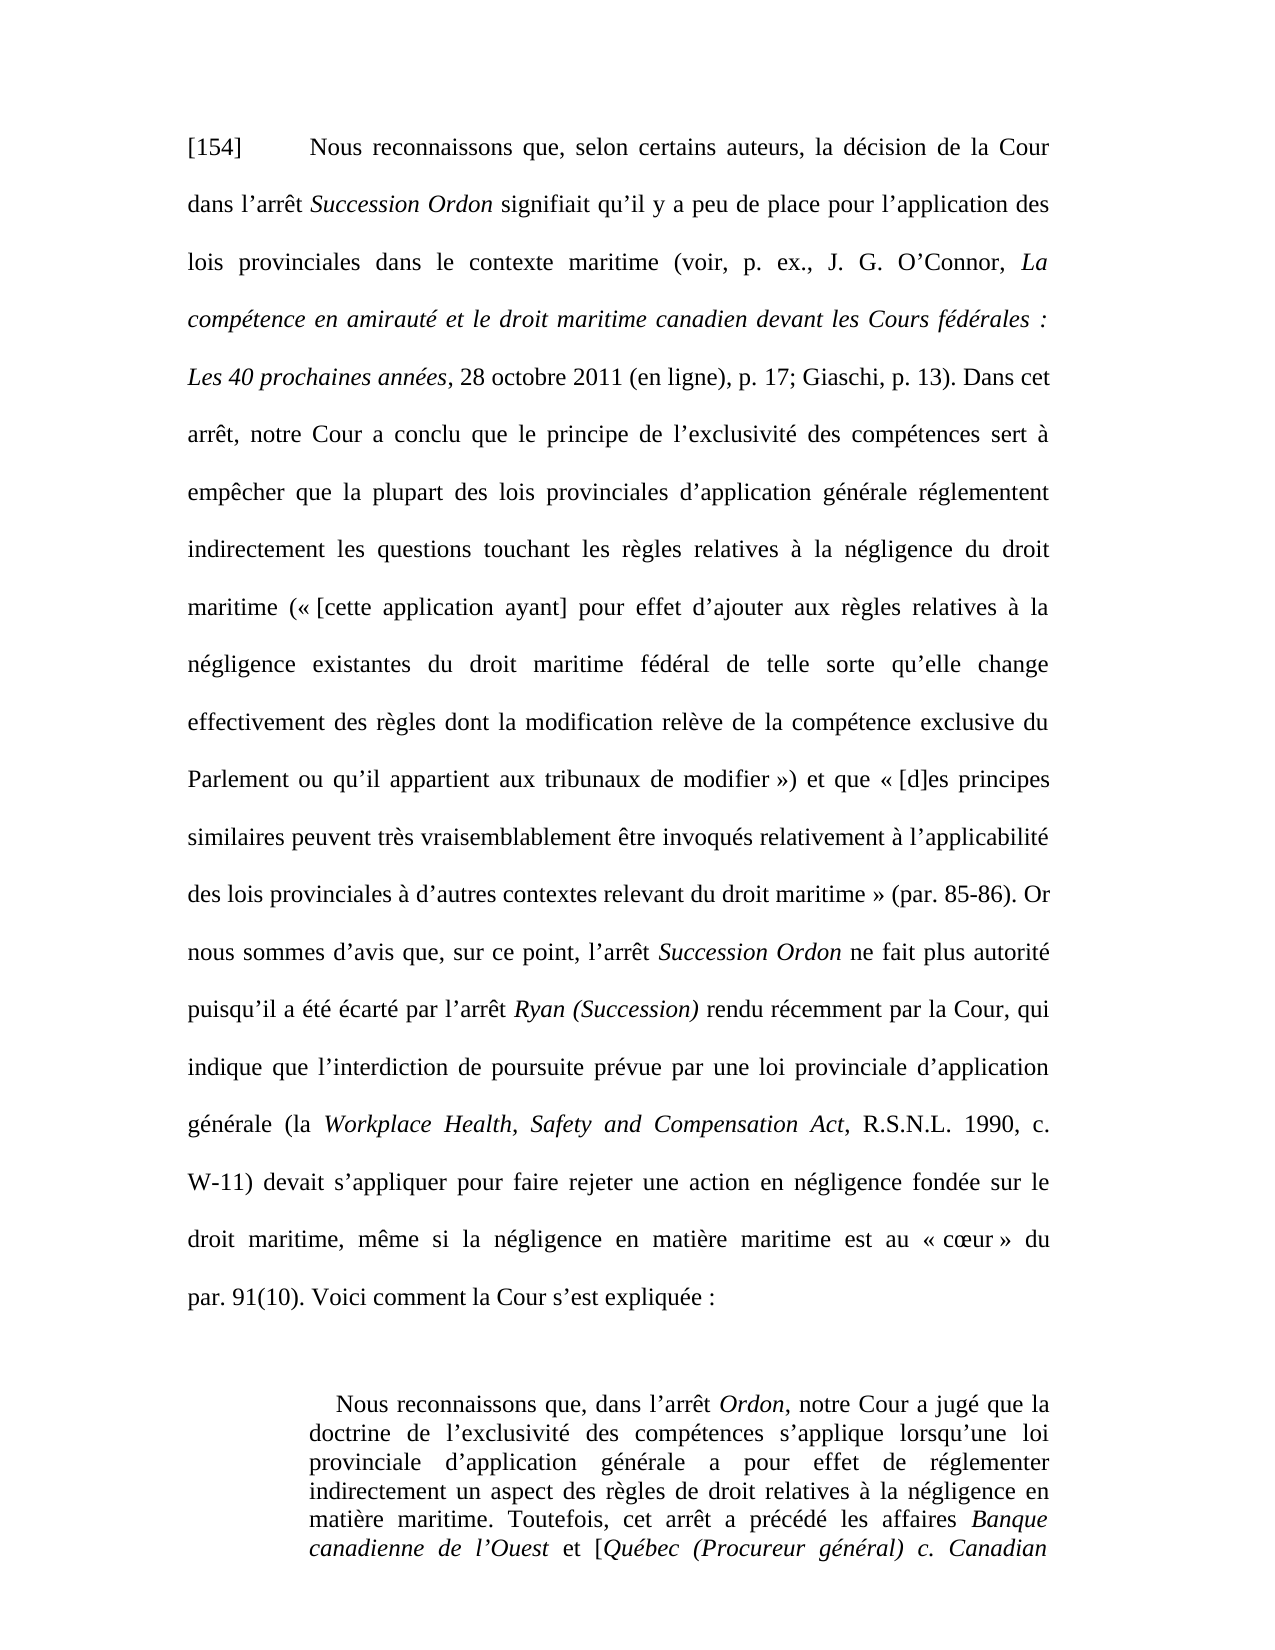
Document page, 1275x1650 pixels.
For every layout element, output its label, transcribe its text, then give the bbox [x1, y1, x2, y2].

text Nous reconnaissons que, selon certains auteurs, la décision de la Cour dans l’arrêt Succession Ordon signifiait qu’il y a peu de place pour l’application des lois provinciales dans le contexte maritime (voir, p. ex., J. G. O’Connor, La compétence en amirauté et le droit maritime canadien devant les Cours fédérales : Les 40 prochaines années, 28 octobre 2011 (en ligne), p. 17; Giaschi, p. 13). Dans cet arrêt, notre Cour a conclu que le principe de l’exclusivité des compétences sert à empêcher que la plupart des lois provinciales d’application générale réglementent indirectement les questions touchant les règles relatives à la négligence du droit maritime (« [cette application ayant] pour effet d’ajouter aux règles relatives à la négligence existantes du droit maritime fédéral de telle sorte qu’elle change effectivement des règles dont la modification relève de la compétence exclusive du Parlement ou qu’il appartient aux tribunaux de modifier ») et que « [d]es principes similaires peuvent très vraisemblablement être invoqués relativement à l’applicabilité des lois provinciales à d’autres contextes relevant du droit maritime » (par. 85-86). Or nous sommes d’avis que, sur ce point, l’arrêt Succession Ordon ne fait plus autorité puisqu’il a été écarté par l’arrêt Ryan (Succession) rendu récemment par la Cour, qui indique que l’interdiction de poursuite prévue par une loi provinciale d’application générale (la Workplace Health, Safety and Compensation Act, R.S.N.L. 1990, c. W-11) devait s’appliquer pour faire rejeter une action en négligence fondée sur le droit maritime, même si la négligence en matière maritime est au « cœur » du par. 91(10). Voici comment la Cour s’est expliquée : [187, 132, 1050, 1311]
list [309, 1389, 1050, 1562]
